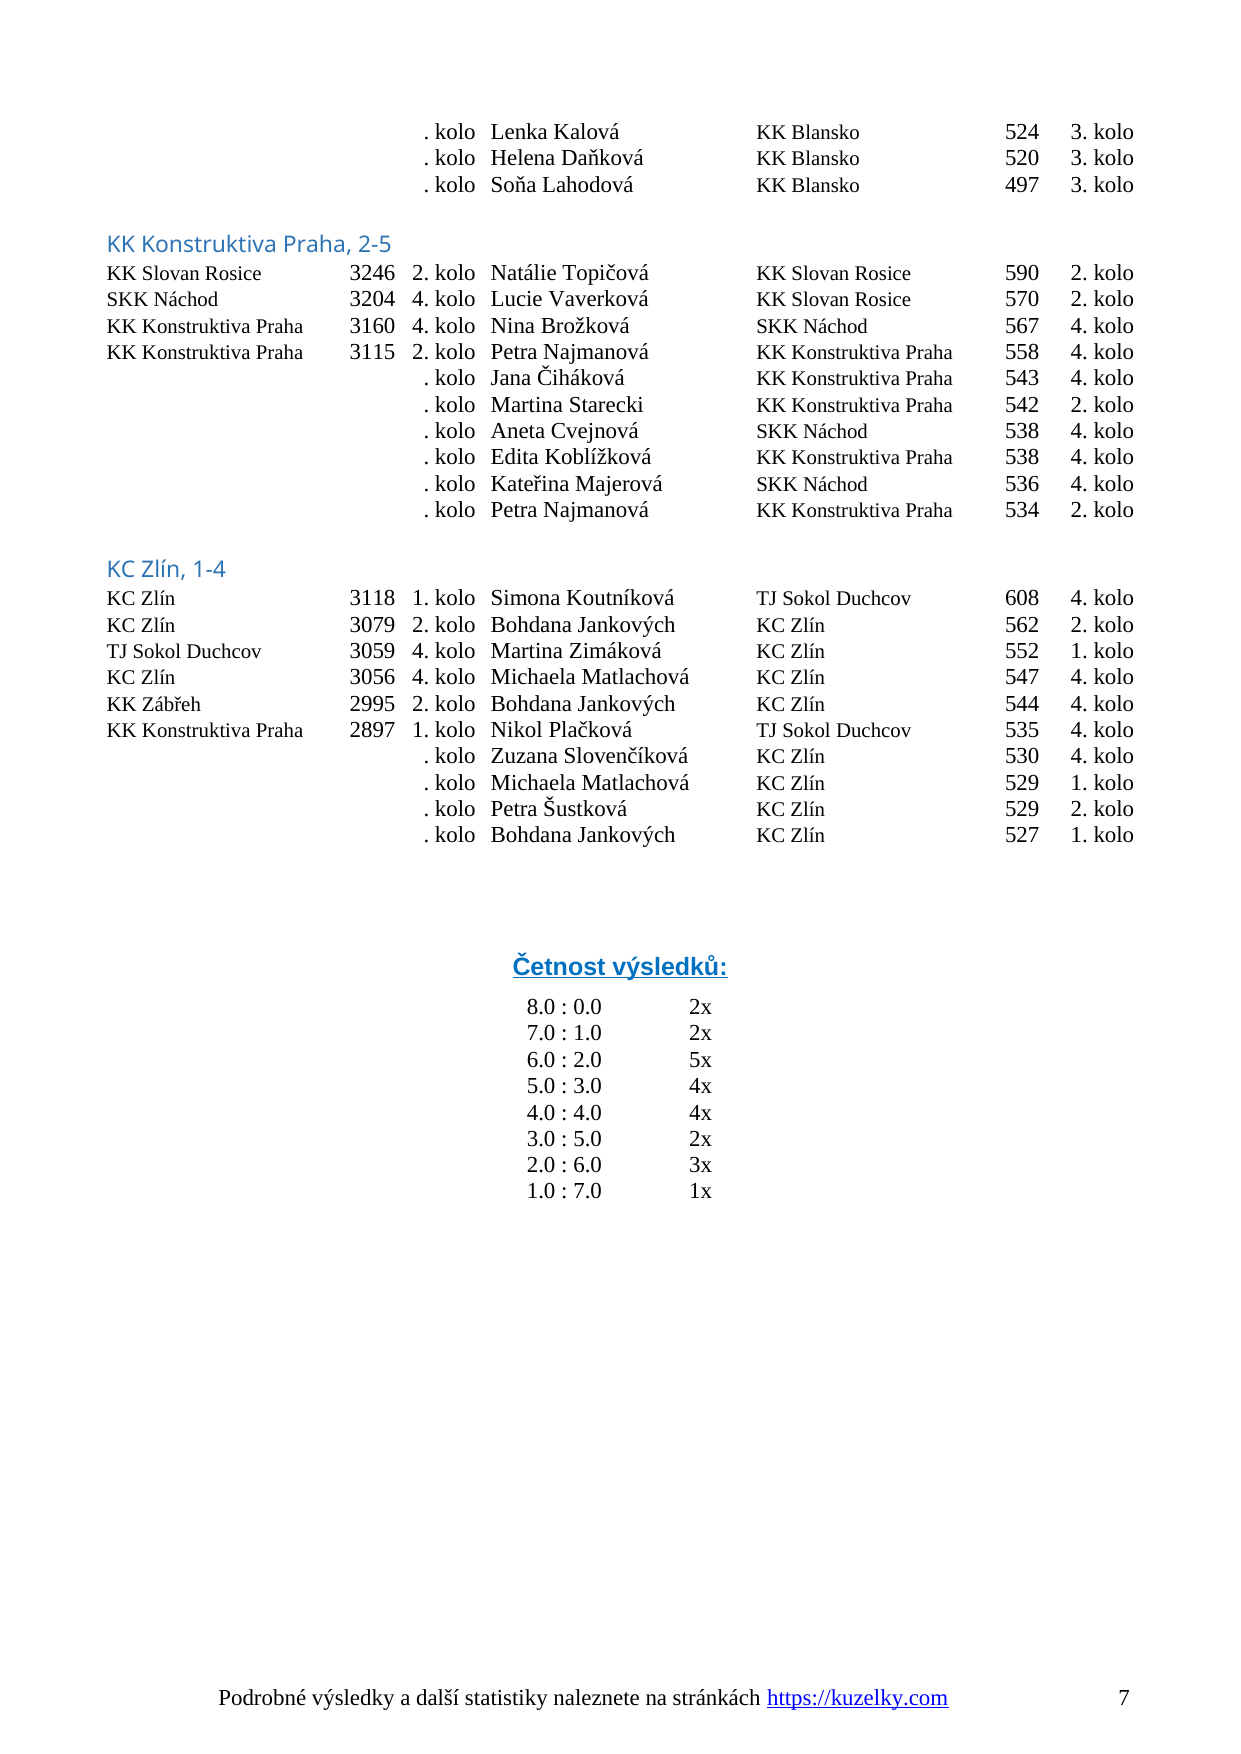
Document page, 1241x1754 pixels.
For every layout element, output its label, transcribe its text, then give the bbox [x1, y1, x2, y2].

text KK Konstruktiva Praha 2897 1. kolo Nikol Plačková TJ Sokol Duchcov 535 4. kolo [106, 716, 1134, 742]
text 6.0 : 2.0 5x [106, 1046, 1134, 1072]
text . kolo Martina Starecki KK Konstruktiva Praha 542 2. kolo [106, 391, 1134, 417]
text 4.0 : 4.0 4x [106, 1098, 1134, 1125]
text 5.0 : 3.0 4x [106, 1072, 1134, 1098]
text KC Zlín 3118 1. kolo Simona Koutníková TJ Sokol Duchcov 608 4. kolo [106, 584, 1134, 611]
text 8.0 : 0.0 2x [106, 993, 1134, 1019]
text Četnost výsledků: [94, 952, 1145, 981]
text . kolo Michaela Matlachová KC Zlín 529 1. kolo [106, 769, 1134, 795]
text KK Zábřeh 2995 2. kolo Bohdana Jankových KC Zlín 544 4. kolo [106, 690, 1134, 716]
text KK Slovan Rosice 3246 2. kolo Natálie Topičová KK Slovan Rosice 590 2. kolo [106, 259, 1134, 285]
text . kolo Petra Šustková KC Zlín 529 2. kolo [106, 795, 1134, 821]
text 3.0 : 5.0 2x [106, 1125, 1134, 1151]
text . kolo Edita Koblížková KK Konstruktiva Praha 538 4. kolo [106, 443, 1134, 470]
text 1.0 : 7.0 1x [106, 1178, 1134, 1204]
text KK Konstruktiva Praha 3115 2. kolo Petra Najmanová KK Konstruktiva Praha 558 4. kolo [106, 338, 1134, 364]
subtitle KK Konstruktiva Praha, 2-5 [106, 228, 1134, 259]
text . kolo Zuzana Slovenčíková KC Zlín 530 4. kolo [106, 742, 1134, 769]
text . kolo Petra Najmanová KK Konstruktiva Praha 534 2. kolo [106, 496, 1134, 522]
subtitle KC Zlín, 1-4 [106, 553, 1134, 584]
text TJ Sokol Duchcov 3059 4. kolo Martina Zimáková KC Zlín 552 1. kolo [106, 637, 1134, 663]
text SKK Náchod 3204 4. kolo Lucie Vaverková KK Slovan Rosice 570 2. kolo [106, 285, 1134, 312]
text KC Zlín 3079 2. kolo Bohdana Jankových KC Zlín 562 2. kolo [106, 611, 1134, 637]
text KK Konstruktiva Praha 3160 4. kolo Nina Brožková SKK Náchod 567 4. kolo [106, 312, 1134, 338]
text . kolo Lenka Kalová KK Blansko 524 3. kolo [106, 118, 1134, 144]
text 7.0 : 1.0 2x [106, 1019, 1134, 1046]
text KC Zlín 3056 4. kolo Michaela Matlachová KC Zlín 547 4. kolo [106, 663, 1134, 690]
text 2.0 : 6.0 3x [106, 1151, 1134, 1178]
text . kolo Jana Čiháková KK Konstruktiva Praha 543 4. kolo [106, 364, 1134, 391]
text . kolo Soňa Lahodová KK Blansko 497 3. kolo [106, 171, 1134, 197]
text . kolo Aneta Cvejnová SKK Náchod 538 4. kolo [106, 417, 1134, 443]
text . kolo Helena Daňková KK Blansko 520 3. kolo [106, 144, 1134, 171]
text . kolo Kateřina Majerová SKK Náchod 536 4. kolo [106, 470, 1134, 496]
text . kolo Bohdana Jankových KC Zlín 527 1. kolo [106, 821, 1134, 848]
